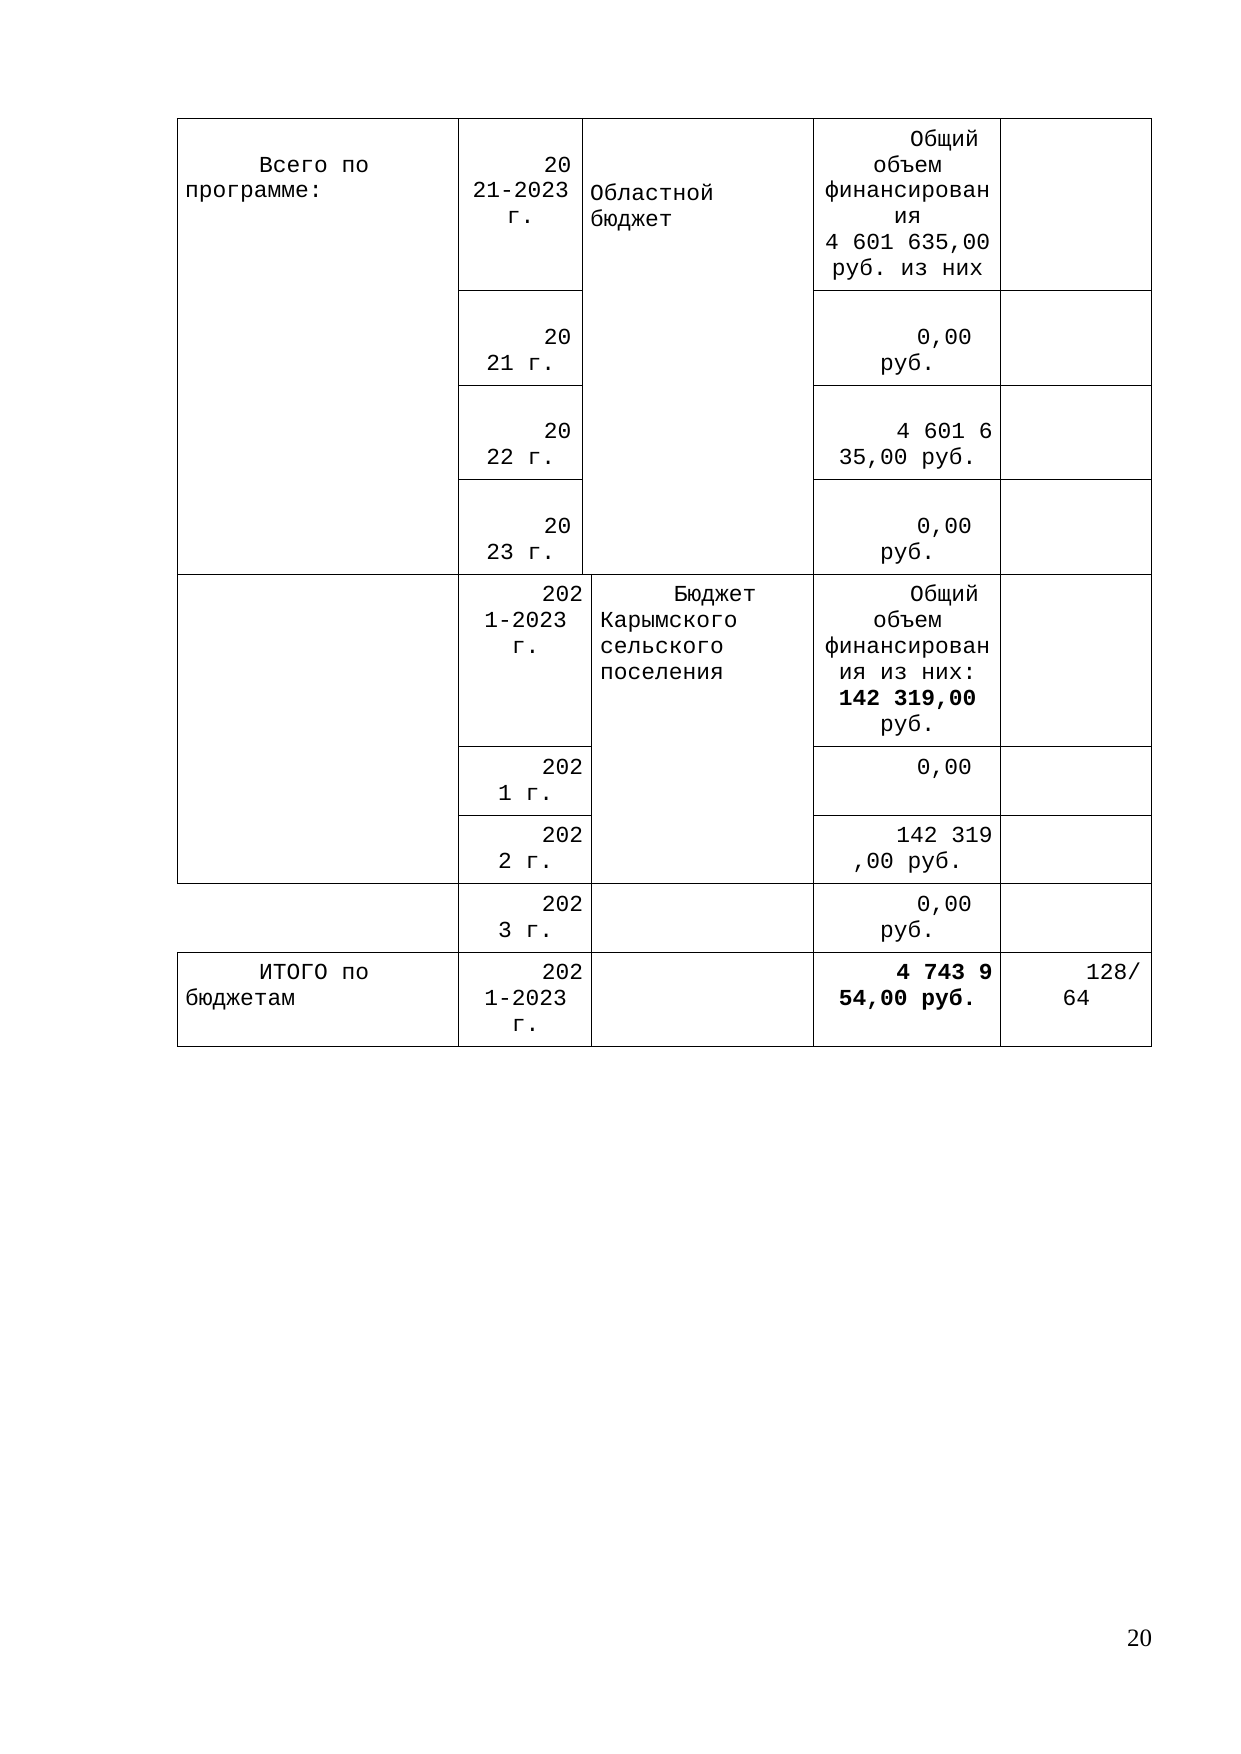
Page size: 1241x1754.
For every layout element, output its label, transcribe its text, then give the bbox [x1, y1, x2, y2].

table_cell 2021-2023 г. [459, 953, 591, 1046]
table_cell 0,00 руб. [814, 291, 1000, 385]
table_cell [592, 953, 813, 1046]
table_cell Бюджет Карымского сельского поселения [592, 575, 813, 883]
table_cell 2023 г. [459, 884, 591, 952]
table_cell [1001, 575, 1151, 746]
table_cell 2023 г. [459, 480, 582, 574]
table_cell [1001, 291, 1151, 385]
table_cell 2021 г. [459, 747, 591, 815]
table_cell 4 743 954,00 руб. [814, 953, 1000, 1046]
table_cell 2022 г. [459, 386, 582, 479]
table_cell 2021-2023 г. [459, 119, 582, 290]
table_cell [1001, 747, 1151, 815]
table_cell [1001, 386, 1151, 479]
table_cell Всего по программе: [178, 119, 458, 574]
table_cell ИТОГО по бюджетам [178, 953, 458, 1046]
table_cell 0,00 [814, 747, 1000, 815]
table_cell Общий объем финансирования 4 601 635,00руб. из них [814, 119, 1000, 290]
table_cell [583, 479, 813, 574]
table_cell 128/64 [1001, 953, 1151, 1046]
table_cell [1001, 119, 1151, 290]
table_cell 142 319,00 руб. [814, 816, 1000, 883]
table_cell [1001, 884, 1151, 952]
table_cell [1001, 816, 1151, 883]
table_cell 2022 г. [459, 816, 591, 883]
table_cell 0,00 руб. [814, 884, 1000, 952]
table_cell Общий объем финансирования из них: 142 319,00 руб. [814, 575, 1000, 746]
table_cell 2021-2023 г. [459, 575, 591, 746]
table_cell Областной бюджет [583, 119, 813, 479]
table_cell 2021 г. [459, 291, 582, 385]
table_cell [1001, 480, 1151, 574]
table_cell 0,00 руб. [814, 480, 1000, 574]
table_cell 4 601 635,00 руб. [814, 386, 1000, 479]
table_cell [178, 575, 458, 883]
